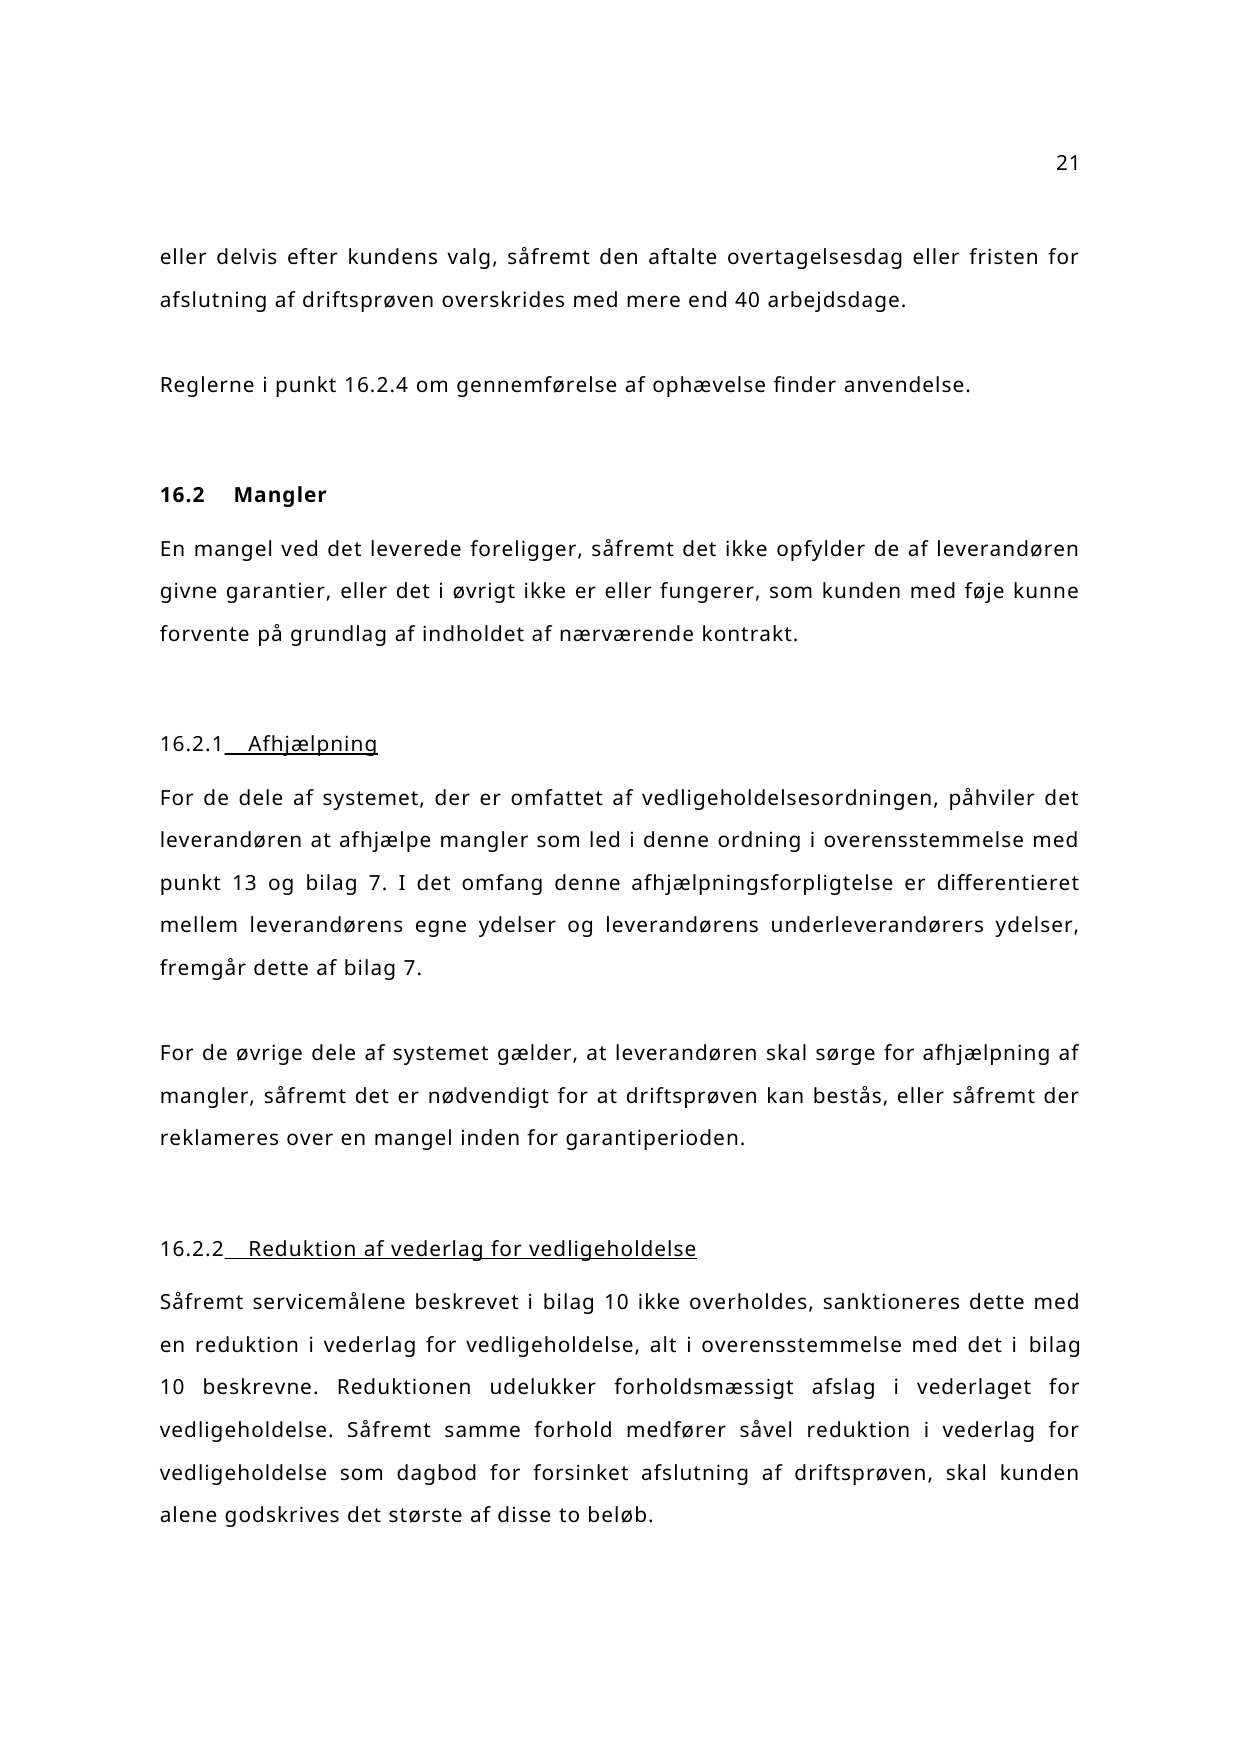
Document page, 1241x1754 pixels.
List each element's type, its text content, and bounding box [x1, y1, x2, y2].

text Reglerne i punkt 16.2.4 om gennemførelse af ophævelse finder anvendelse. [159, 370, 1081, 398]
text Såfremt servicemålene beskrevet i bilag 10 ikke overholdes, sanktioneres dette med en reduktion i vederlag for vedligeholdelse, alt i overensstemmelse med det i bilag 10 beskrevne. Reduktionen udelukker forholdsmæssigt afslag i vederlaget for vedligeholdelse. Såfremt samme forhold medfører såvel reduktion i vederlag for vedligeholdelse som dagbod for forsinket afslutning af driftsprøven, skal kunden alene godskrives det største af disse to beløb. [159, 1287, 1081, 1529]
text For de øvrige dele af systemet gælder, at leverandøren skal sørge for afhjælpning af mangler, såfremt det er nødvendigt for at driftsprøven kan bestås, eller såfremt der reklameres over en mangel inden for garantiperioden. [159, 1038, 1081, 1152]
text For de dele af systemet, der er omfattet af vedligeholdelsesordningen, påhviler det leverandøren at afhjælpe mangler som led i denne ordning i overensstemmelse med punkt 13 og bilag 7. I det omfang denne afhjælpningsforpligtelse er differentieret mellem leverandørens egne ydelser og leverandørens underleverandørers ydelser, fremgår dette af bilag 7. [159, 783, 1081, 982]
subtitle Reduktion af vederlag for vedligeholdelse [159, 1234, 1081, 1262]
subtitle Mangler [159, 480, 1081, 509]
text En mangel ved det leverede foreligger, såfremt det ikke opfylder de af leverandøren givne garantier, eller det i øvrigt ikke er eller fungerer, som kunden med føje kunne forvente på grundlag af indholdet af nærværende kontrakt. [159, 534, 1081, 647]
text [159, 242, 1081, 313]
subtitle Afhjælpning [159, 729, 1081, 758]
